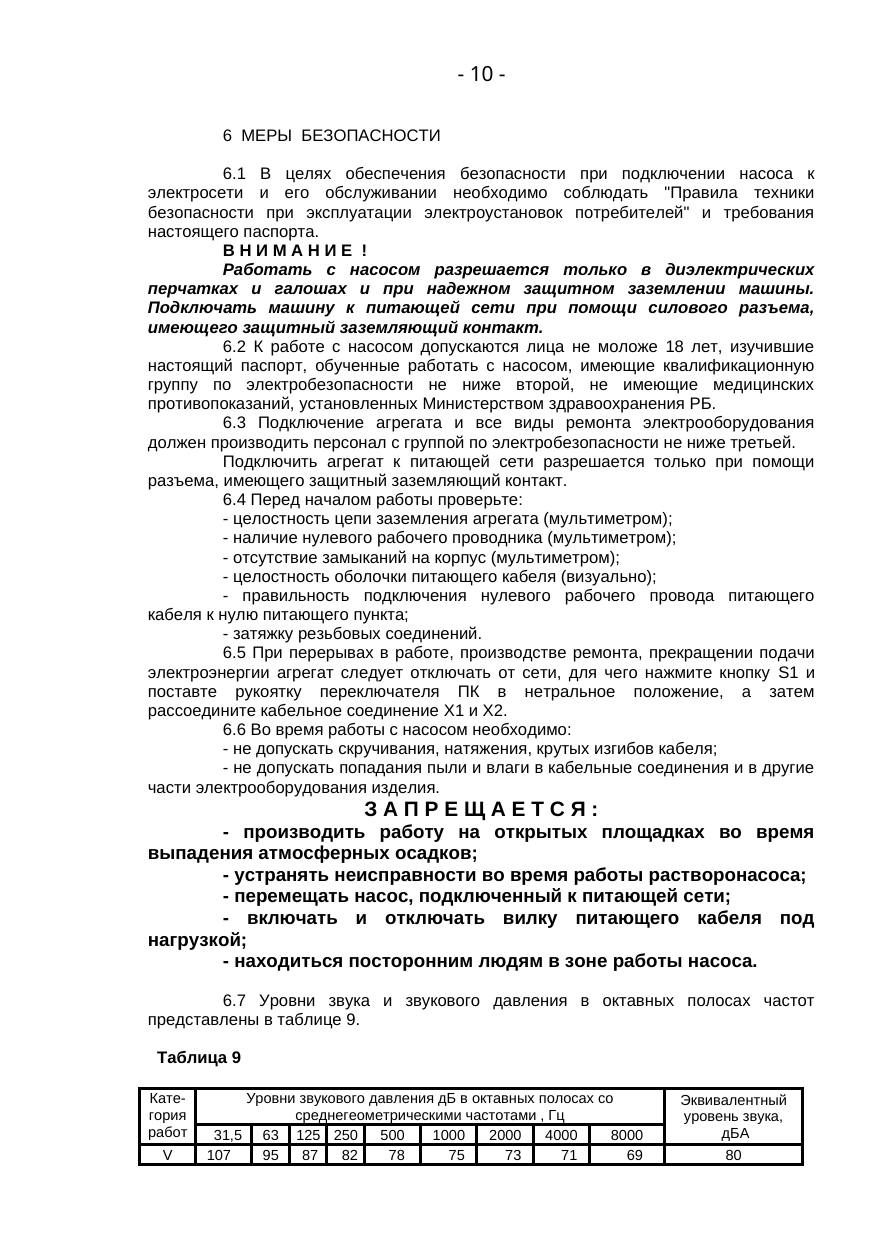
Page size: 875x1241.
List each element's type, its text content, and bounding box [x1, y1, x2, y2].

text В Н И М А Н И Е ! [148, 241, 815, 260]
table_cell 73 [478, 1146, 532, 1163]
table_header Уровни звукового давления дБ в октавных полосах со среднегеометрическими частотами , Гц [197, 1090, 663, 1123]
text 6.6 Во время работы с насосом необходимо: [148, 720, 815, 739]
table_cell 107 [197, 1146, 250, 1163]
text 6.2 К работе с насосом допускаются лица не моложе 18 лет, изучившие настоящий паспорт, обученные работать с насосом, имеющие квалификационную группу по электробезопасности не ниже второй, не имеющие медицинских противопоказаний, установленных Министерством здравоохранения РБ. [148, 337, 815, 413]
table_cell 4000 [535, 1126, 588, 1143]
text 6.5 При перерывах в работе, производстве ремонта, прекращении подачи электроэнергии агрегат следует отключать от сети, для чего нажмите кнопку S1 и поставте рукоятку переключателя ПК в нетральное положение, а затем рассоедините кабельное соединение X1 и X2. [148, 643, 815, 720]
table_header Кате- гория работ [141, 1090, 194, 1143]
table_header Эквивалентный уровень звука, дБА [666, 1090, 801, 1143]
text - включать и отключать вилку питающего кабеля под нагрузкой; [148, 907, 815, 950]
table_cell 80 [666, 1146, 801, 1163]
table_cell 125 [291, 1126, 325, 1143]
table_cell 95 [253, 1146, 288, 1163]
table_cell 71 [535, 1146, 588, 1163]
text - отсутствие замыканий на корпус (мультиметром); [148, 547, 815, 567]
text З А П Р Е Щ А Е Т С Я : [148, 797, 815, 821]
text Таблица 9 [148, 1048, 815, 1067]
table_cell 1000 [422, 1126, 475, 1143]
text - перемещать насос, подключенный к питающей сети; [148, 885, 815, 907]
text Подключить агрегат к питающей сети разрешается только при помощи разъема, имеющего защитный заземляющий контакт. [148, 452, 815, 490]
table_cell 31,5 [197, 1126, 250, 1143]
table_cell 500 [366, 1126, 419, 1143]
text 6 МЕРЫ БЕЗОПАСНОСТИ [148, 126, 815, 145]
text - правильность подключения нулевого рабочего провода питающего кабеля к нулю питающего пункта; [148, 586, 815, 624]
table_cell 78 [366, 1146, 419, 1163]
text - целостность оболочки питающего кабеля (визуально); [148, 567, 815, 586]
text Работать с насосом разрешается только в диэлектрических перчатках и галошах и при надежном защитном заземлении машины. Подключать машину к питающей сети при помощи силового разъема, имеющего защитный заземляющий контакт. [148, 260, 815, 337]
text - не допускать попадания пыли и влаги в кабельные соединения и в другие части электрооборудования изделия. [148, 758, 815, 797]
table_cell 82 [328, 1146, 363, 1163]
table_cell 250 [328, 1126, 363, 1143]
text 6.4 Перед началом работы проверьте: [148, 490, 815, 509]
table_cell V [141, 1146, 194, 1163]
table_cell 75 [422, 1146, 475, 1163]
text - целостность цепи заземления агрегата (мультиметром); [148, 509, 815, 528]
text 6.1 В целях обеспечения безопасности при подключении насоса к электросети и его обслуживании необходимо соблюдать "Правила техники безопасности при эксплуатации электроустановок потребителей" и требования настоящего паспорта. [148, 164, 815, 241]
text - устранять неисправности во время работы растворонасоса; [148, 864, 815, 885]
table_cell 69 [591, 1146, 663, 1163]
text 6.7 Уровни звука и звукового давления в октавных полосах частот представлены в таблице 9. [148, 991, 815, 1029]
text 6.3 Подключение агрегата и все виды ремонта электрооборудования должен производить персонал с группой по электробезопасности не ниже третьей. [148, 413, 815, 452]
text - наличие нулевого рабочего проводника (мультиметром); [148, 528, 815, 547]
table_cell 2000 [478, 1126, 532, 1143]
text - не допускать скручивания, натяжения, крутых изгибов кабеля; [148, 739, 815, 758]
text - 10 - [148, 59, 815, 87]
table_cell 63 [253, 1126, 288, 1143]
table_cell 8000 [591, 1126, 663, 1143]
text - затяжку резьбовых соединений. [148, 624, 815, 643]
table_cell 87 [291, 1146, 325, 1163]
text - производить работу на открытых площадках во время выпадения атмосферных осадков; [148, 821, 815, 864]
text - находиться посторонним людям в зоне работы насоса. [148, 950, 815, 972]
